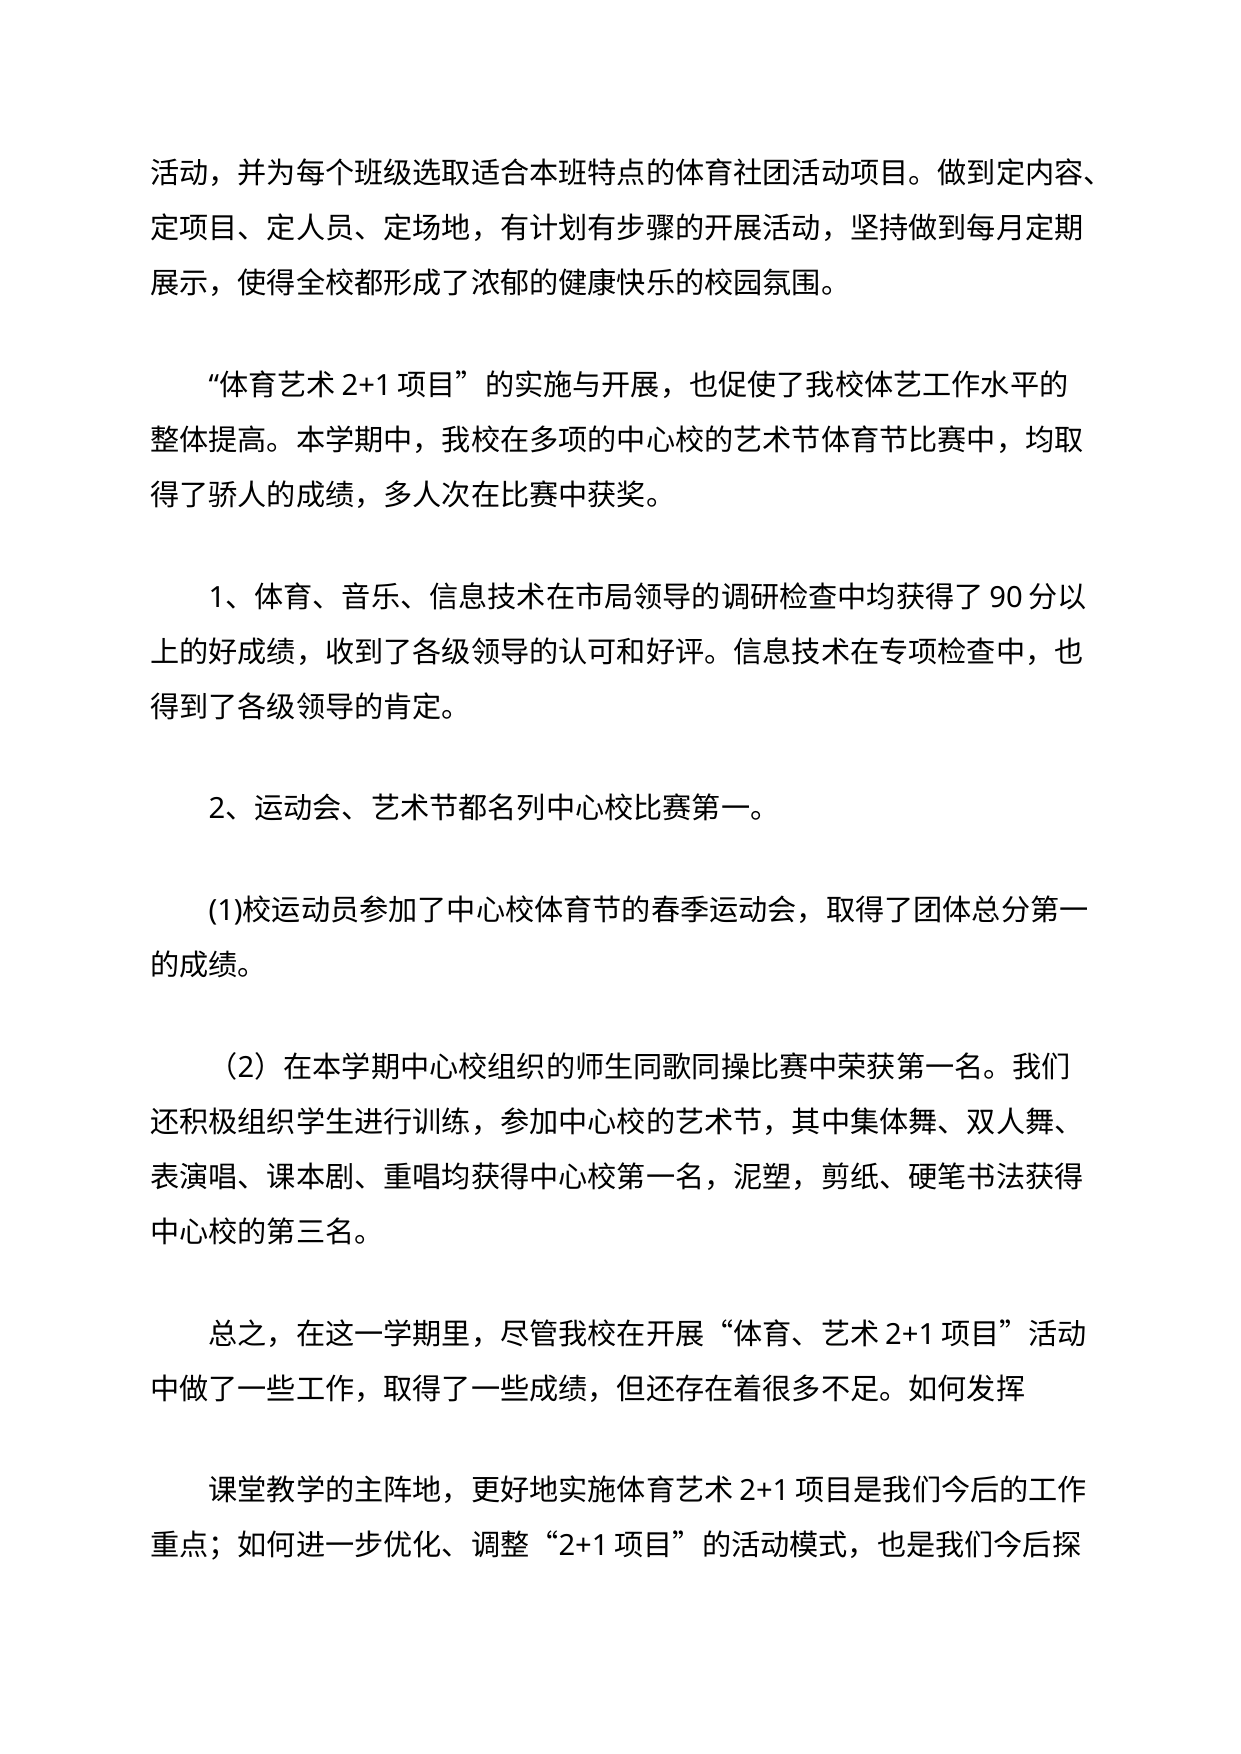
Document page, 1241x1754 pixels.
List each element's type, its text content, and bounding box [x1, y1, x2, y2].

text 2、运动会、艺术节都名列中心校比赛第一。 [150, 785, 1090, 827]
text (1)校运动员参加了中心校体育节的春季运动会，取得了团体总分第一的成绩。 [150, 887, 1090, 984]
text 总之，在这一学期里，尽管我校在开展“体育、艺术2+1项目”活动中做了一些工作，取得了一些成绩，但还存在着很多不足。如何发挥 [150, 1310, 1090, 1407]
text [150, 1467, 1090, 1564]
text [150, 150, 1090, 302]
text “体育艺术2+1项目”的实施与开展，也促使了我校体艺工作水平的整体提高。本学期中，我校在多项的中心校的艺术节体育节比赛中，均取得了骄人的成绩，多人次在比赛中获奖。 [150, 362, 1090, 514]
text （2）在本学期中心校组织的师生同歌同操比赛中荣获第一名。我们还积极组织学生进行训练，参加中心校的艺术节，其中集体舞、双人舞、表演唱、课本剧、重唱均获得中心校第一名，泥塑，剪纸、硬笔书法获得中心校的第三名。 [150, 1044, 1090, 1251]
text 1、体育、音乐、信息技术在市局领导的调研检查中均获得了90分以上的好成绩，收到了各级领导的认可和好评。信息技术在专项检查中，也得到了各级领导的肯定。 [150, 573, 1090, 725]
